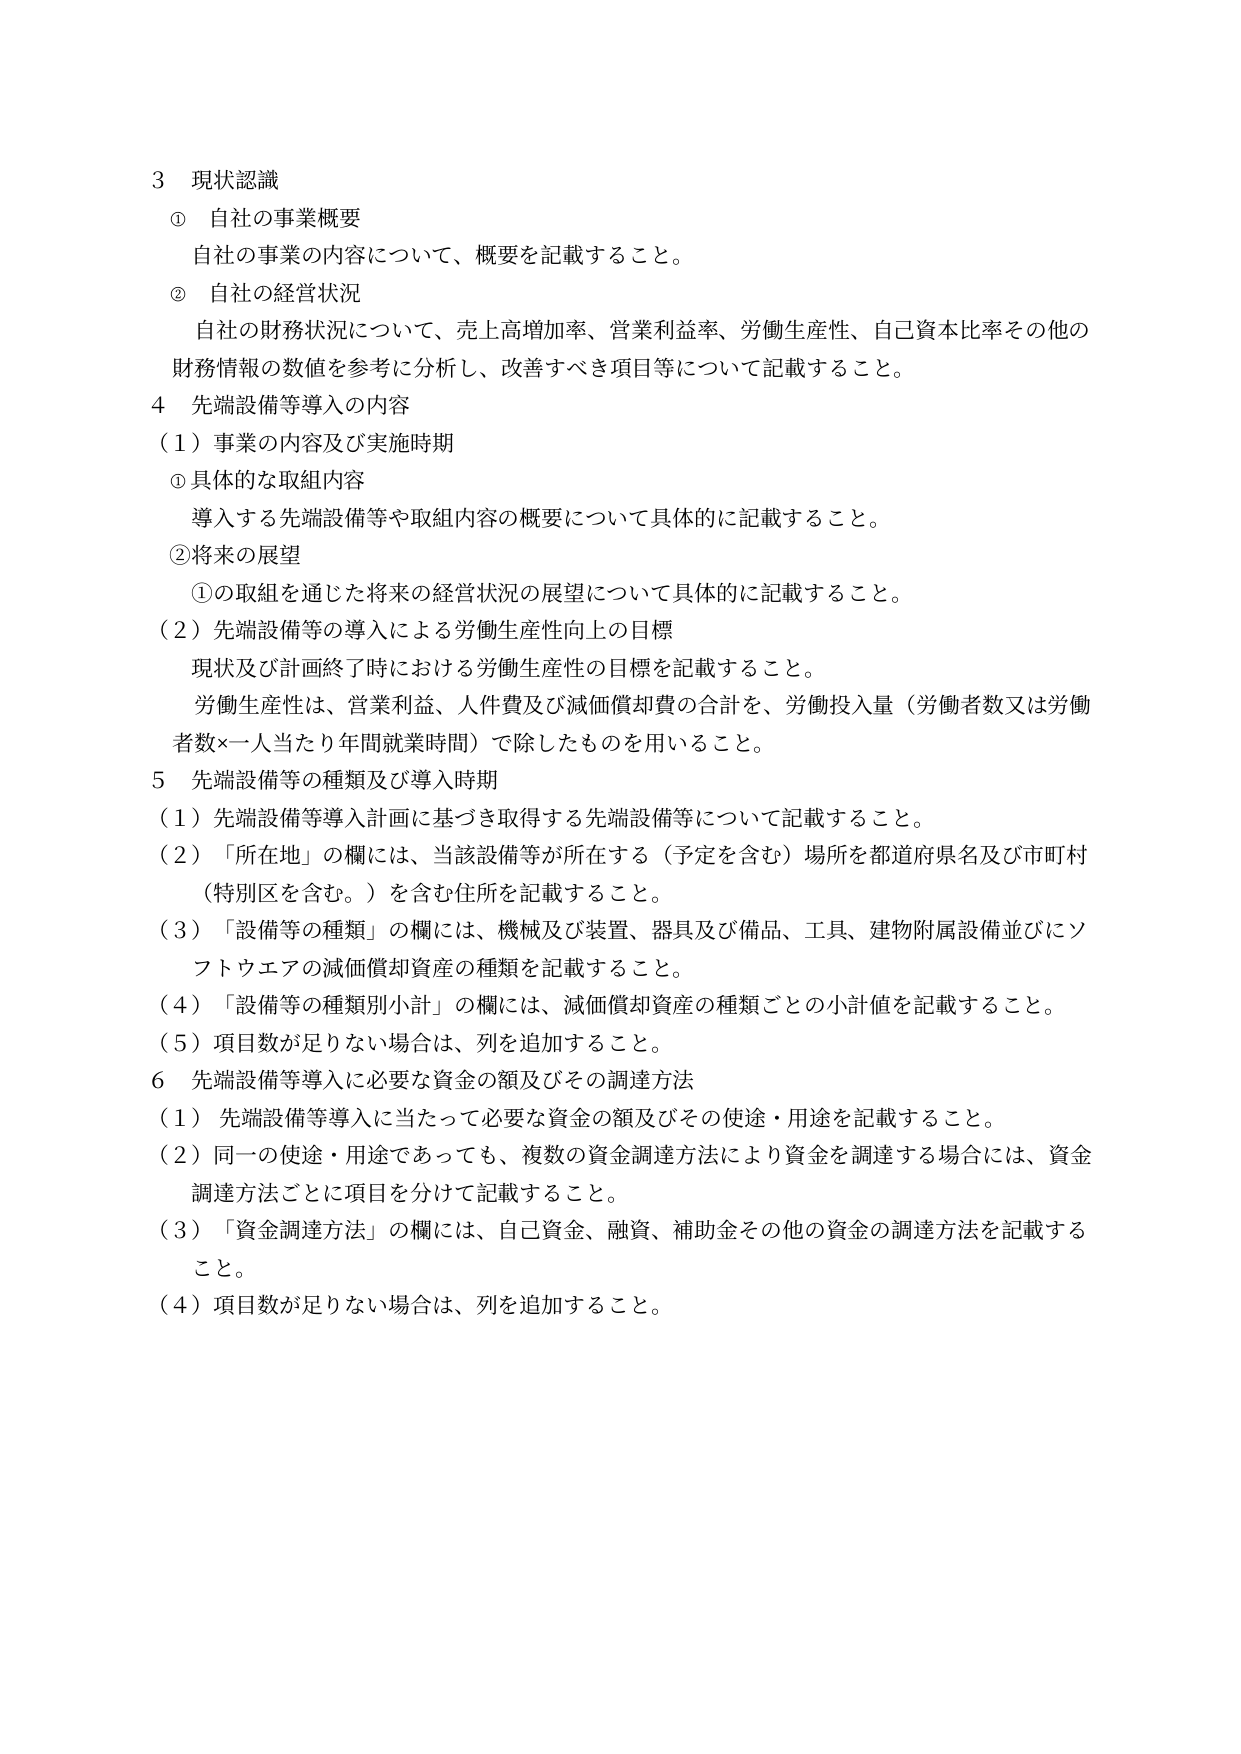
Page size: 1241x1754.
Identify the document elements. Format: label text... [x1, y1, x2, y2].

text 自社の財務状況について、売上高増加率、営業利益率、労働生産性、自己資本比率その他の財務情報の数値を参考に分析し、改善すべき項目等について記載すること。 [173, 311, 1092, 386]
text ６ 先端設備等導入に必要な資金の額及びその調達方法 [148, 1061, 1092, 1098]
text （１） 先端設備等導入に当たって必要な資金の額及びその使途・用途を記載すること。 [148, 1098, 1092, 1136]
text （２）先端設備等の導入による労働生産性向上の目標 [148, 611, 1092, 648]
text ４ 先端設備等導入の内容 [148, 386, 1092, 423]
text 労働生産性は、営業利益、人件費及び減価償却費の合計を、労働投入量（労働者数又は労働者数×一人当たり年間就業時間）で除したものを用いること。 [173, 686, 1092, 761]
text 自社の事業の内容について、概要を記載すること。 [148, 236, 1092, 273]
text （１）事業の内容及び実施時期 [148, 423, 1092, 461]
text 導入する先端設備等や取組内容の概要について具体的に記載すること。 [148, 498, 1092, 536]
text ① 自社の事業概要 [148, 198, 1092, 236]
text 現状及び計画終了時における労働生産性の目標を記載すること。 [148, 648, 1092, 686]
text ② 自社の経営状況 [148, 273, 1092, 311]
text ①の取組を通じた将来の経営状況の展望について具体的に記載すること。 [148, 573, 1092, 611]
text ②将来の展望 [148, 536, 1092, 573]
text （２）「所在地」の欄には、当該設備等が所在する（予定を含む）場所を都道府県名及び市町村（特別区を含む。）を含む住所を記載すること。 [148, 836, 1092, 911]
text （３）「資金調達方法」の欄には、自己資金、融資、補助金その他の資金の調達方法を記載すること。 [148, 1211, 1092, 1286]
text ３ 現状認識 [148, 161, 1092, 198]
text （５）項目数が足りない場合は、列を追加すること。 [148, 1023, 1092, 1061]
text （４）「設備等の種類別小計」の欄には、減価償却資産の種類ごとの小計値を記載すること。 [148, 986, 1092, 1023]
text （２）同一の使途・用途であっても、複数の資金調達方法により資金を調達する場合には、資金調達方法ごとに項目を分けて記載すること。 [148, 1136, 1092, 1211]
text （１）先端設備等導入計画に基づき取得する先端設備等について記載すること。 [148, 798, 1092, 836]
text ５ 先端設備等の種類及び導入時期 [148, 761, 1092, 798]
text ①具体的な取組内容 [148, 461, 1092, 498]
text （３）「設備等の種類」の欄には、機械及び装置、器具及び備品、工具、建物附属設備並びにソフトウエアの減価償却資産の種類を記載すること。 [148, 911, 1092, 986]
text （４）項目数が足りない場合は、列を追加すること。 [148, 1286, 1092, 1323]
